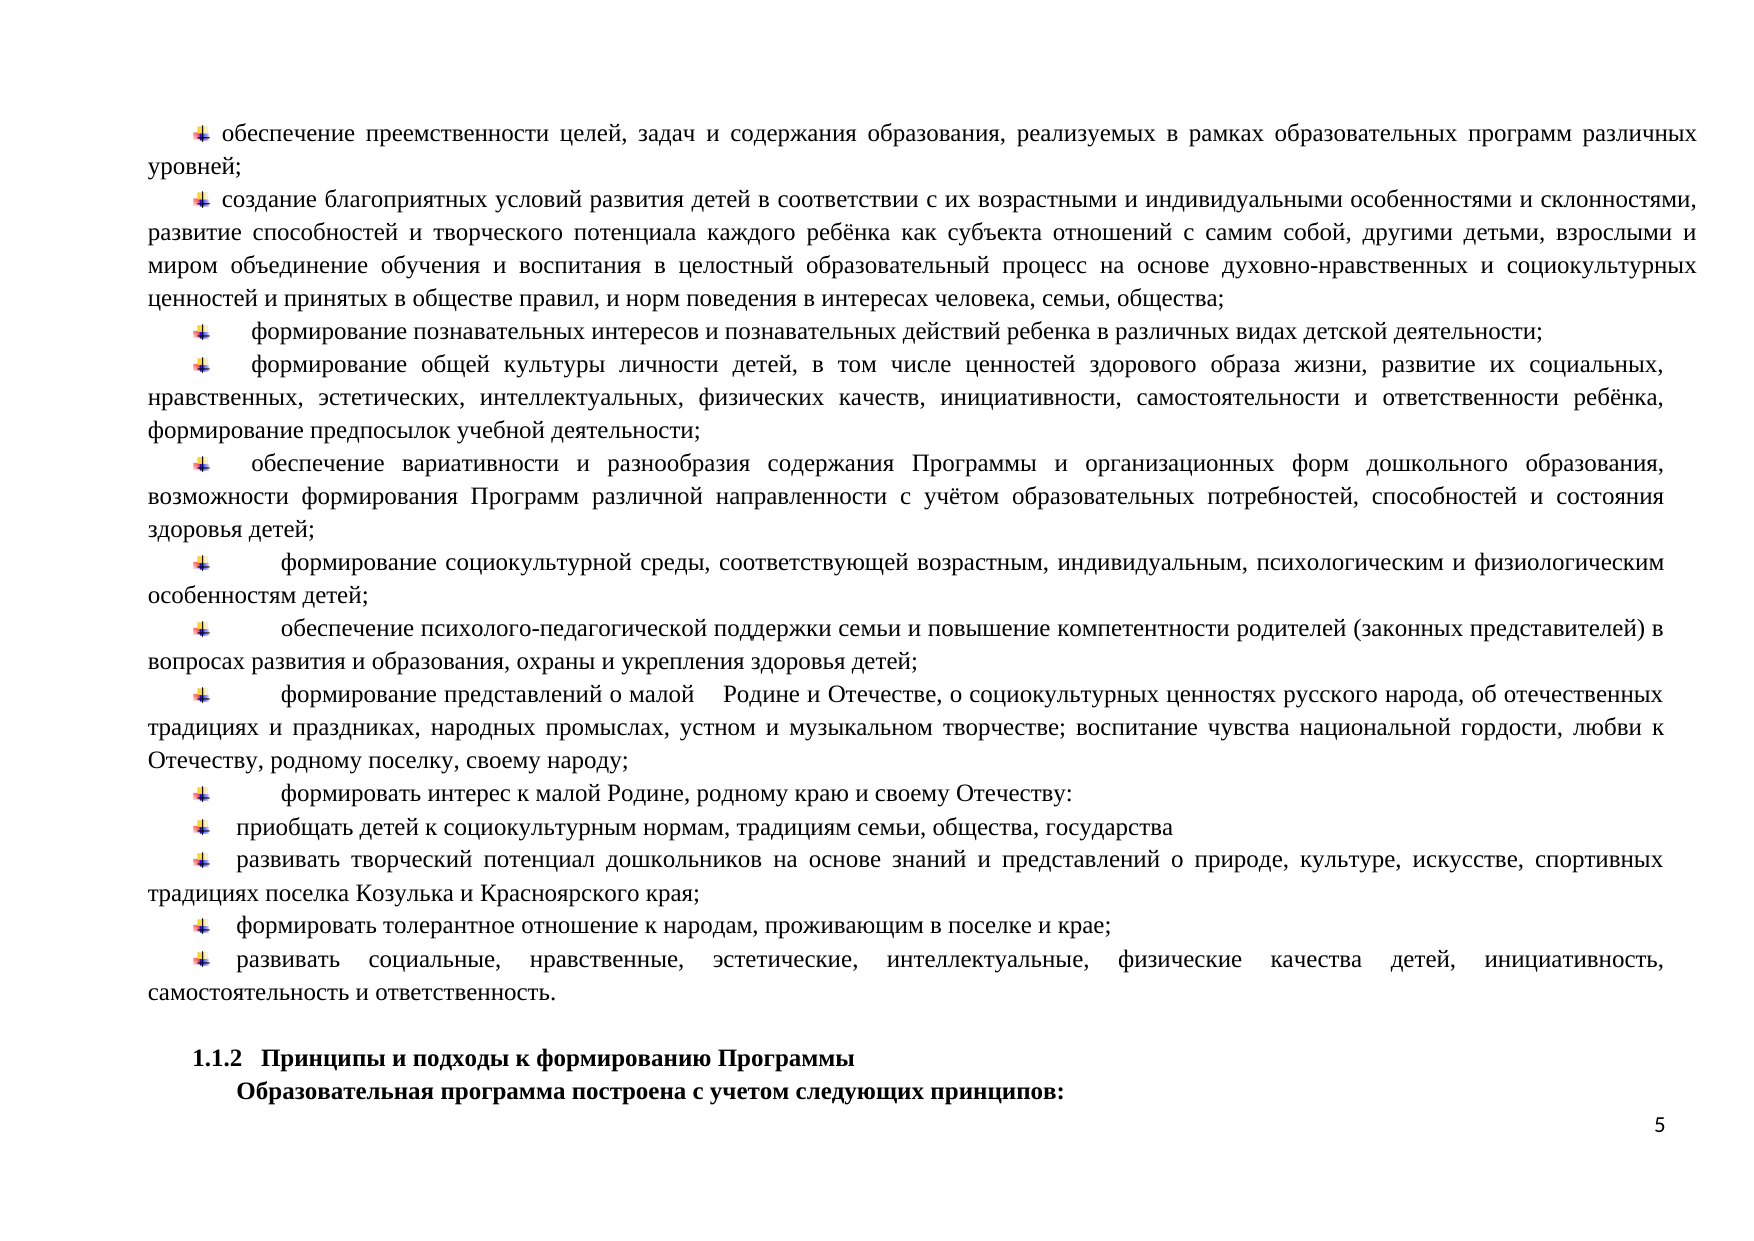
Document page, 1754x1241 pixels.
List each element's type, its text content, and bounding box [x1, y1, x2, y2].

picture [193, 190, 210, 208]
picture [193, 620, 210, 637]
picture [193, 356, 210, 373]
picture [193, 554, 210, 571]
picture [193, 455, 210, 472]
picture [193, 950, 210, 967]
picture [193, 686, 210, 703]
list развивать социальные, нравственные, эстетические, интеллектуальные, физические качества детей, инициативность, самостоятельность и ответственность. [148, 944, 1665, 1005]
list формирование социокультурной среды, соответствующей возрастным, индивидуальным, психологическим и физиологическим особенностям детей; [148, 547, 1665, 609]
text 1.1.2 Принципы и подходы к формированию Программы [148, 1043, 1665, 1071]
list формировать интерес к малой Родине, родному краю и своему Отечеству: [148, 778, 1665, 807]
list формировать толерантное отношение к народам, проживающим в поселке и крае; [148, 911, 1665, 939]
list обеспечение психолого-педагогической поддержки семьи и повышение компетентности родителей (законных представителей) в вопросах развития и образования, охраны и укрепления здоровья детей; [148, 613, 1665, 675]
picture [193, 323, 210, 340]
picture [193, 917, 210, 934]
list формирование познавательных интересов и познавательных действий ребенка в различных видах детской деятельности; [148, 316, 1665, 345]
text Образовательная программа построена с учетом следующих принципов: [177, 1076, 1665, 1104]
list развивать творческий потенциал дошкольников на основе знаний и представлений о природе, культуре, искусстве, спортивных традициях поселка Козулька и Красноярского края; [148, 844, 1665, 906]
list формирование представлений о малой Родине и Отечестве, о социокультурных ценностях русского народа, об отечественных традициях и праздниках, народных промыслах, устном и музыкальном творчестве; воспитание чувства национальной гордости, любви к Отечеству, родному поселку, своему народу; [148, 679, 1665, 774]
picture [193, 785, 210, 802]
list обеспечение вариативности и разнообразия содержания Программы и организационных форм дошкольного образования, возможности формирования Программ различной направленности с учётом образовательных потребностей, способностей и состояния здоровья детей; [148, 448, 1665, 543]
list приобщать детей к социокультурным нормам, традициям семьи, общества, государства [148, 812, 1665, 840]
picture [193, 818, 210, 835]
list формирование общей культуры личности детей, в том числе ценностей здорового образа жизни, развитие их социальных, нравственных, эстетических, интеллектуальных, физических качеств, инициативности, самостоятельности и ответственности ребёнка, формирование предпосылок учебной деятельности; [148, 349, 1665, 444]
picture [193, 124, 210, 142]
list обеспечение преемственности целей, задач и содержания образования, реализуемых в рамках образовательных программ различных уровней; [148, 118, 1698, 180]
list создание благоприятных условий развития детей в соответствии с их возрастными и индивидуальными особенностями и склонностями, развитие способностей и творческого потенциала каждого ребёнка как субъекта отношений с самим собой, другими детьми, взрослыми и миром объединение обучения и воспитания в целостный образовательный процесс на основе духовно-нравственных и социокультурных ценностей и принятых в обществе правил, и норм поведения в интересах человека, семьи, общества; [148, 184, 1698, 312]
picture [193, 851, 210, 868]
